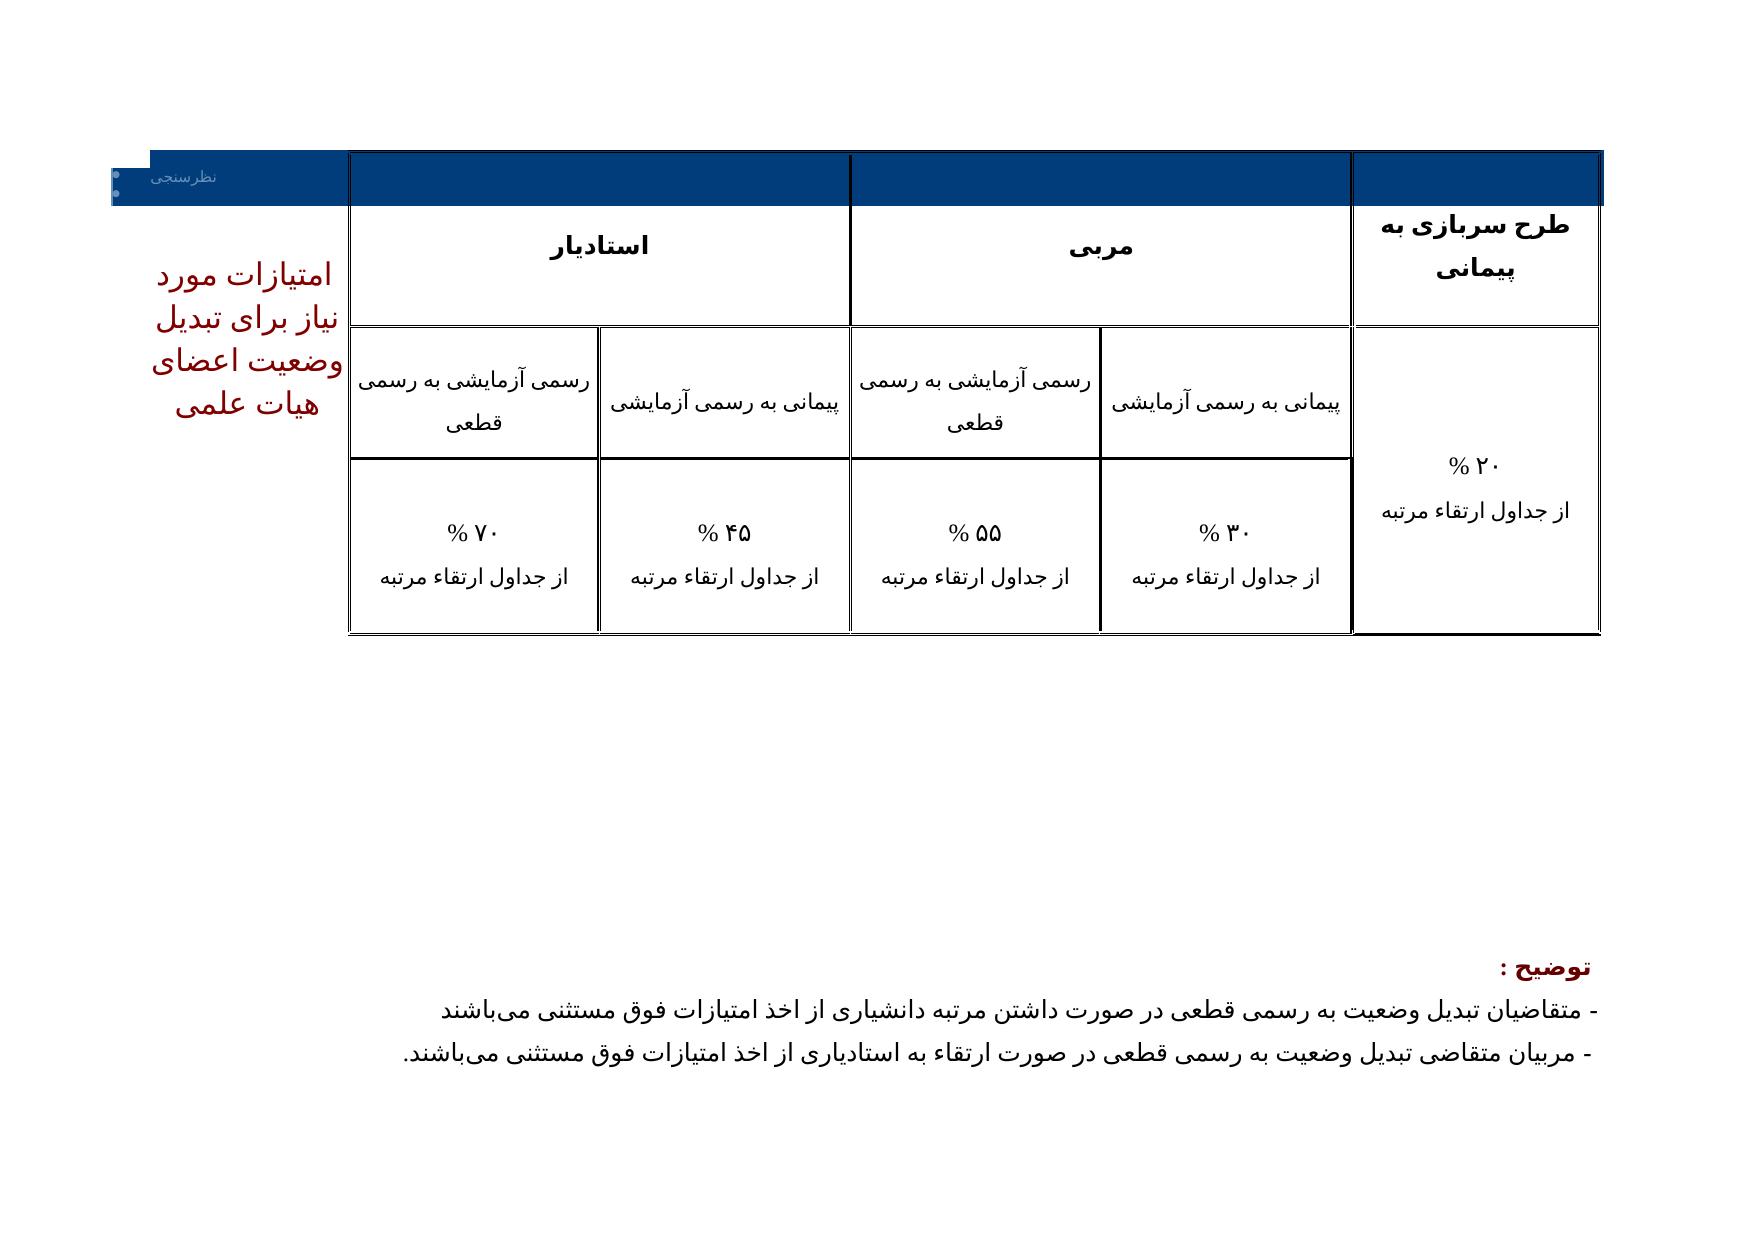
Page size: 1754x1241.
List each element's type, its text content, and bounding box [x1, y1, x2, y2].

text - متقاضیان تبدیل وضعیت به رسمی قطعی در صورت داشتن مرتبه دانشیاری از اخذ امتیازات فوق مستثنی می‌باشند [150, 981, 1604, 1024]
table_cell پیمانی به رسمی آزمایشی [601, 328, 849, 457]
text امتیازات مورد نیاز برای تبدیل وضعیت اعضای هیات علمی [150, 249, 348, 421]
text توضیح : [150, 938, 1604, 981]
table_header استادیار [349, 151, 851, 325]
text - مربیان متقاضی تبدیل وضعیت به رسمی قطعی در صورت ارتقاء به استادیاری از اخذ امتیازات فوق مستثنی می‌باشند. [150, 1024, 1604, 1067]
table_cell رسمی آزمایشی به رسمی قطعی [351, 328, 597, 457]
table_cell رسمی آزمایشی به رسمی قطعی [852, 328, 1099, 457]
table_cell ۳۰ % از جداول ارتقاء مرتبه [1100, 459, 1350, 632]
table_header طرح سربازی به پیمانی [1354, 153, 1599, 325]
table_cell ۴۵ % از جداول ارتقاء مرتبه [599, 460, 851, 632]
table_cell پیمانی به رسمی آزمایشی [1100, 325, 1352, 457]
table_cell ۲۰ % از جداول ارتقاء مرتبه [1352, 325, 1599, 632]
list نظرسنجی [113, 168, 348, 187]
table_cell ۵۵ % از جداول ارتقاء مرتبه [851, 460, 1100, 632]
table_header مربی [851, 153, 1350, 325]
table_cell ۷۰ % از جداول ارتقاء مرتبه [349, 457, 599, 632]
